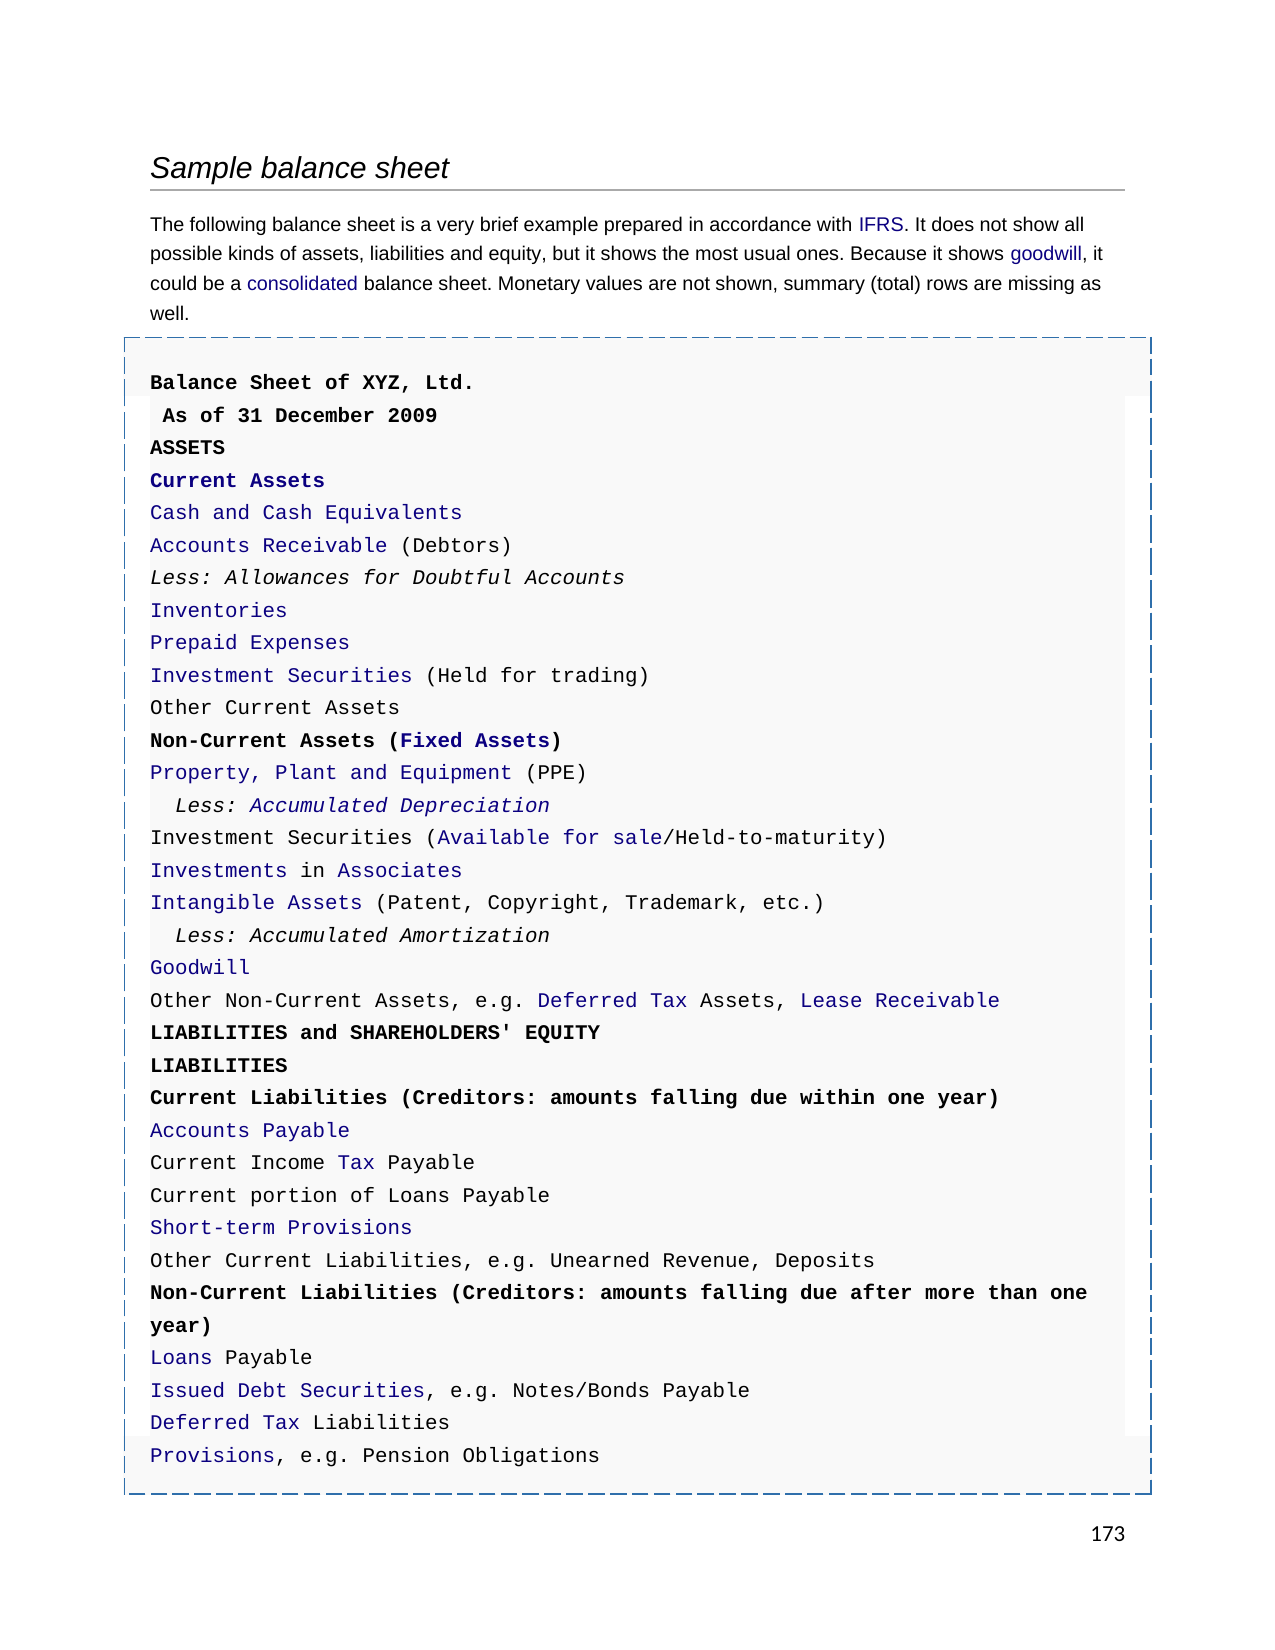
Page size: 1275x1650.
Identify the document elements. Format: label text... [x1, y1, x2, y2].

text The following balance sheet is a very brief example prepared in accordance with IFRS. It does not show all possible kinds of assets, liabilities and equity, but it shows the most usual ones. Because it shows goodwill, it could be a consolidated balance sheet. Monetary values are not shown, summary (total) rows are missing as well. [150, 206, 1125, 324]
text Other Current Liabilities, e.g. Unearned Revenue, Deposits [150, 1241, 1125, 1273]
subtitle Sample balance sheet [150, 150, 1125, 189]
text LIABILITIES and SHAREHOLDERS' EQUITY [150, 1013, 1125, 1046]
text Balance Sheet of XYZ, Ltd. [123, 337, 1152, 396]
text LIABILITIES [150, 1046, 1125, 1078]
text Less: Allowances for Doubtful Accounts [150, 558, 1125, 591]
text Prepaid Expenses [150, 623, 1125, 656]
text Less: Accumulated Depreciation [150, 786, 1125, 818]
text Inventories [150, 591, 1125, 623]
text Property, Plant and Equipment (PPE) [150, 753, 1125, 786]
text Accounts Payable [150, 1111, 1125, 1143]
text Less: Accumulated Amortization [150, 916, 1125, 948]
text ASSETS [150, 428, 1125, 461]
text Investment Securities (Available for sale/Held-to-maturity) [150, 818, 1125, 851]
text Investments in Associates [150, 851, 1125, 883]
text Investment Securities (Held for trading) [150, 656, 1125, 688]
text Current portion of Loans Payable [150, 1176, 1125, 1208]
text Current Income Tax Payable [150, 1143, 1125, 1176]
text Issued Debt Securities, e.g. Notes/Bonds Payable [150, 1371, 1125, 1403]
text Cash and Cash Equivalents [150, 493, 1125, 526]
text Other Current Assets [150, 688, 1125, 721]
text Loans Payable [150, 1338, 1125, 1371]
text Non-Current Liabilities (Creditors: amounts falling due after more than one year) [150, 1273, 1125, 1338]
text Short-term Provisions [150, 1208, 1125, 1241]
text Goodwill [150, 948, 1125, 981]
text Other Non-Current Assets, e.g. Deferred Tax Assets, Lease Receivable [150, 981, 1125, 1013]
text Provisions, e.g. Pension Obligations [123, 1409, 1152, 1495]
text As of 31 December 2009 [150, 396, 1125, 428]
text Current Liabilities (Creditors: amounts falling due within one year) [150, 1078, 1125, 1111]
text Accounts Receivable (Debtors) [150, 526, 1125, 558]
text Non-Current Assets (Fixed Assets) [150, 721, 1125, 753]
text Intangible Assets (Patent, Copyright, Trademark, etc.) [150, 883, 1125, 916]
text Current Assets [150, 461, 1125, 493]
